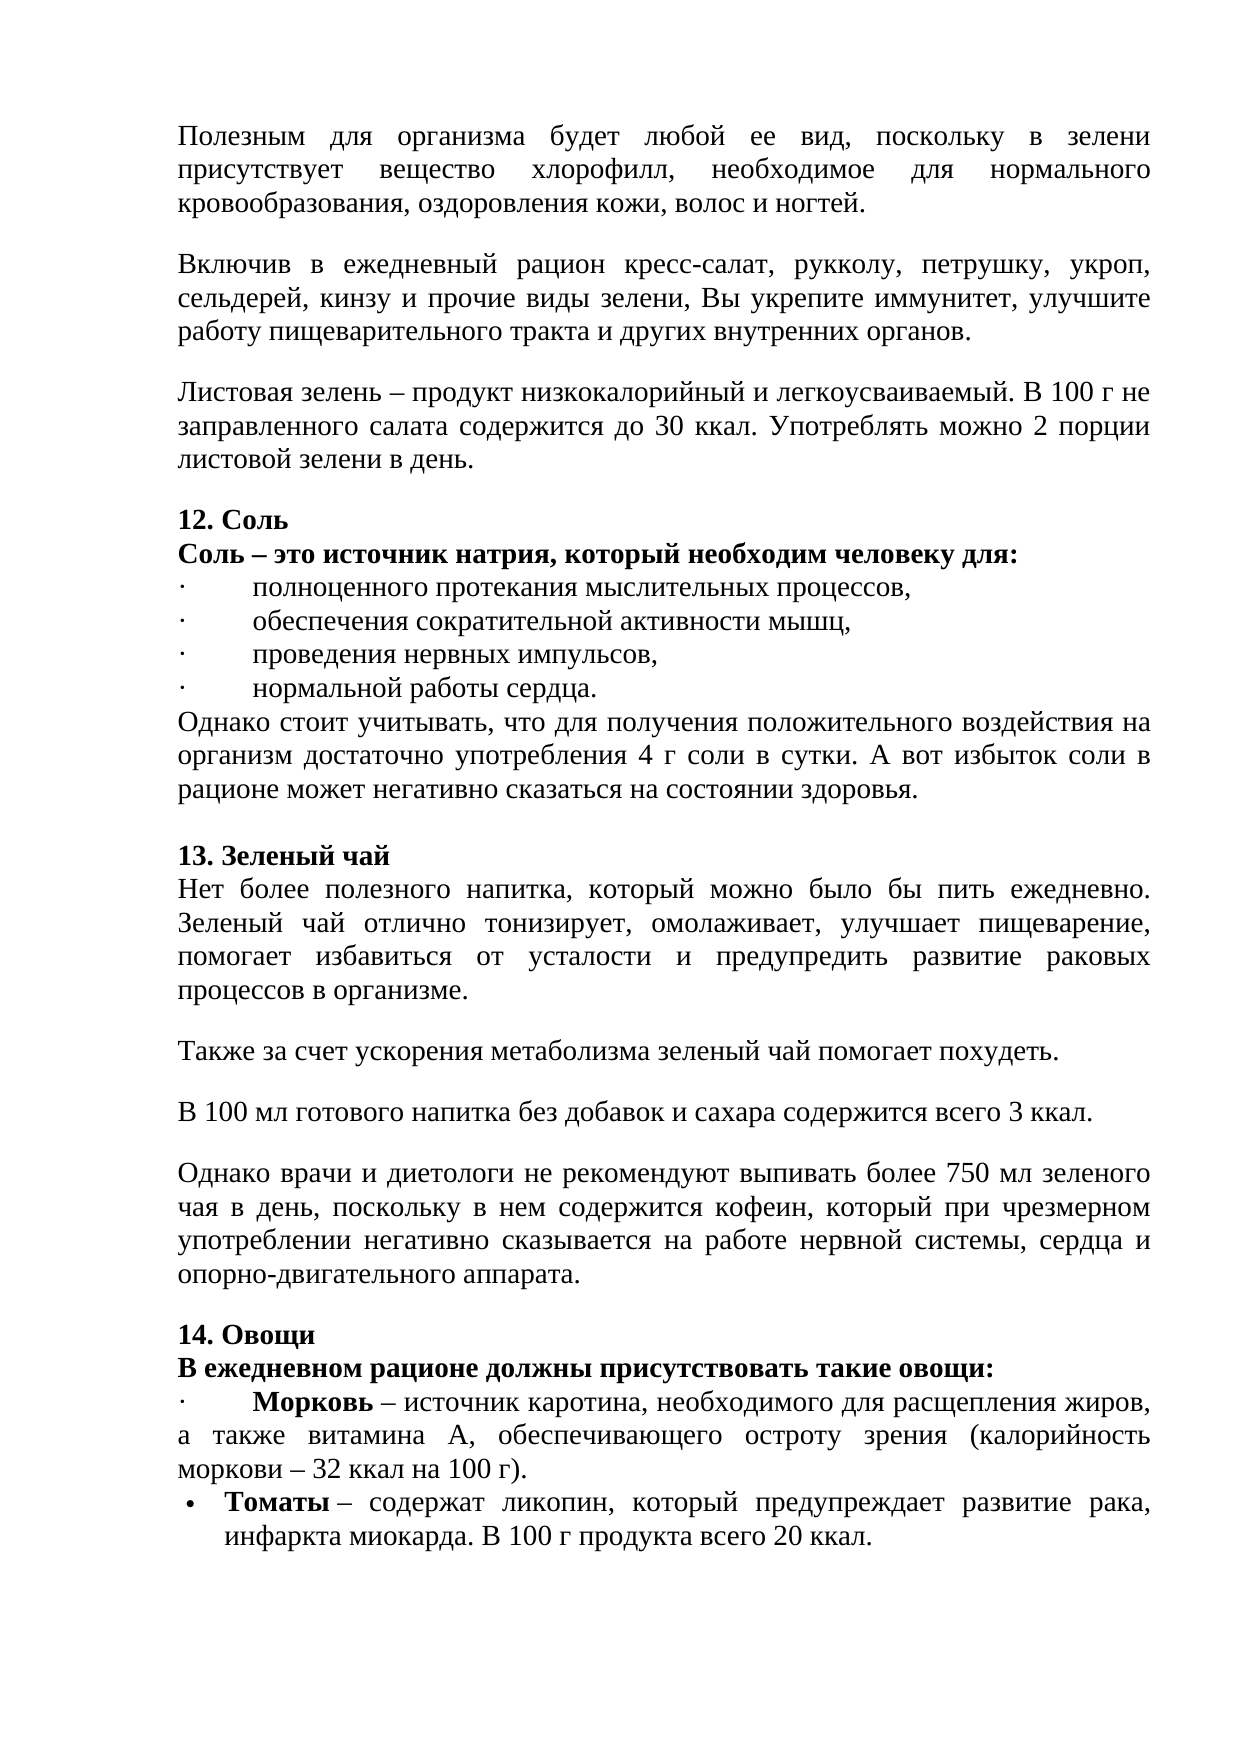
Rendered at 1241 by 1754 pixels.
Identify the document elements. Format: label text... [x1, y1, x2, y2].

text Однако врачи и диетологи не рекомендуют выпивать более 750 мл зеленого чая в день, поскольку в нем содержится кофеин, который при чрезмерном употреблении негативно сказывается на работе нервной системы, сердца и опорно-двигательного аппарата. [177, 1155, 1152, 1289]
text Соль – это источник натрия, который необходим человеку для: [177, 536, 1152, 569]
text Листовая зелень – продукт низкокалорийный и легкоусваиваемый. В 100 г не заправленного салата содержится до 30 ккал. Употреблять можно 2 порции листовой зелени в день. [177, 374, 1152, 475]
text В ежедневном рационе должны присутствовать такие овощи: [177, 1350, 1152, 1384]
text В 100 мл готового напитка без добавок и сахара содержится всего 3 ккал. [177, 1094, 1152, 1128]
text Нет более полезного напитка, который можно было бы пить ежедневно. Зеленый чай отлично тонизирует, омолаживает, улучшает пищеварение, помогает избавиться от усталости и предупредить развитие раковых процессов в организме. [177, 871, 1152, 1006]
list Томаты – содержат ликопин, который предупреждает развитие рака, инфаркта миокарда. В 100 г продукта всего 20 ккал. [187, 1484, 1152, 1552]
text Включив в ежедневный рацион кресс-салат, рукколу, петрушку, укроп, сельдерей, кинзу и прочие виды зелени, Вы укрепите иммунитет, улучшите работу пищеварительного тракта и других внутренних органов. [177, 246, 1152, 347]
text · Морковь – источник каротина, необходимого для расщепления жиров, а также витамина А, обеспечивающего остроту зрения (калорийность моркови – 32 ккал на 100 г). [177, 1384, 1152, 1484]
text · нормальной работы сердца. [177, 670, 1152, 704]
text 14. Овощи [177, 1317, 1152, 1350]
text 12. Соль [177, 502, 1152, 536]
text Однако стоит учитывать, что для получения положительного воздействия на организм достаточно употребления 4 г соли в сутки. А вот избыток соли в рационе может негативно сказаться на состоянии здоровья. [177, 704, 1152, 804]
text 13. Зеленый чай [177, 838, 1152, 871]
text Полезным для организма будет любой ее вид, поскольку в зелени присутствует вещество хлорофилл, необходимое для нормального кровообразования, оздоровления кожи, волос и ногтей. [177, 118, 1152, 219]
text · обеспечения сократительной активности мышц, [177, 603, 1152, 637]
text Также за счет ускорения метаболизма зеленый чай помогает похудеть. [177, 1033, 1152, 1067]
text · полноценного протекания мыслительных процессов, [177, 569, 1152, 603]
text · проведения нервных импульсов, [177, 637, 1152, 670]
